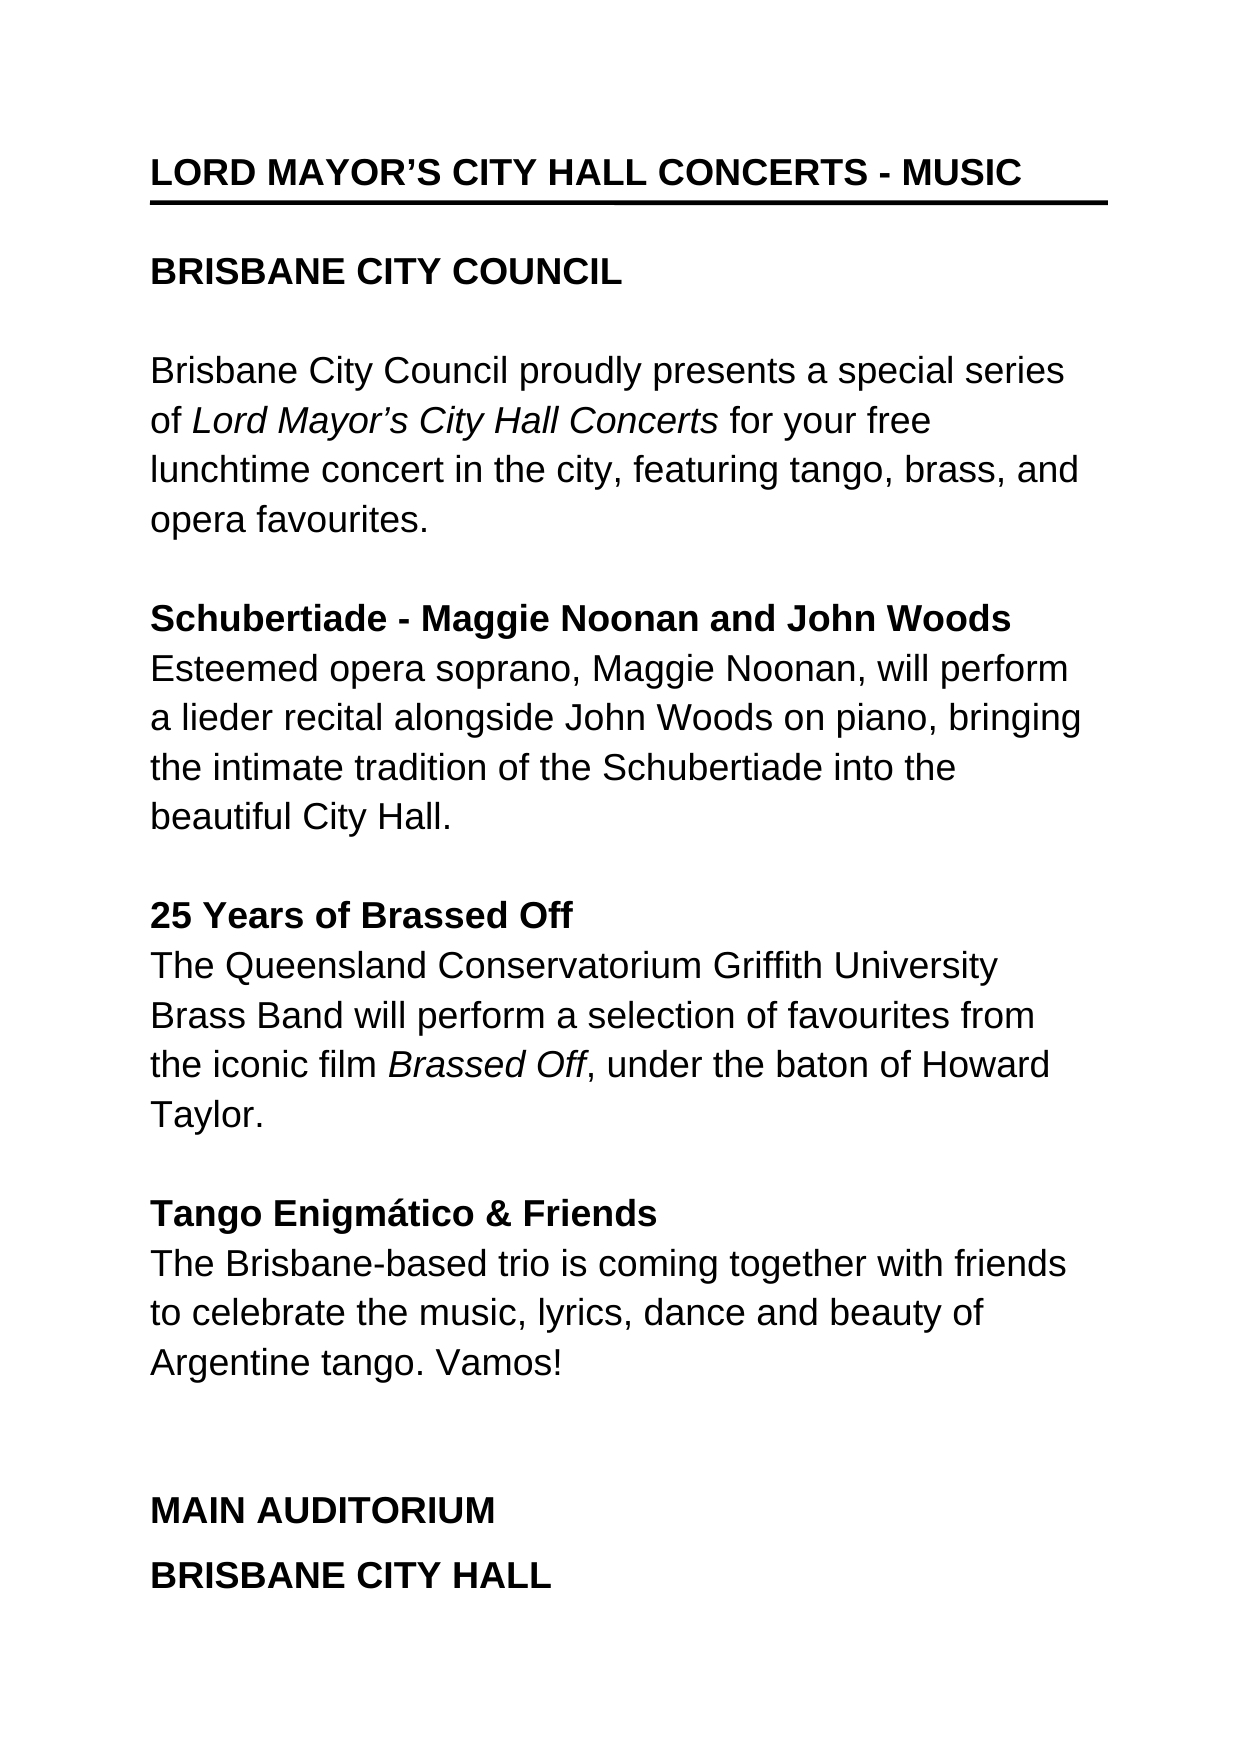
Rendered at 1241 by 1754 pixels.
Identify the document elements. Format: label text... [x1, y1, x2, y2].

text 25 Years of Brassed Off [150, 894, 1090, 937]
text Tango Enigmático & Friends [150, 1191, 1090, 1234]
text The Queensland Conservatorium Griffith University Brass Band will perform a selection of favourites from the iconic film Brassed Off, under the baton of Howard Taylor. [150, 943, 1090, 1135]
text MAIN AUDITORIUM [150, 1489, 1090, 1532]
text The Brisbane-based trio is coming together with friends to celebrate the music, lyrics, dance and beauty of Argentine tango. Vamos! [150, 1241, 1090, 1383]
text BRISBANE CITY COUNCIL [150, 249, 1090, 292]
text Schubertiade - Maggie Noonan and John Woods [150, 596, 1090, 639]
text LORD MAYOR’S CITY HALL CONCERTS - MUSIC [150, 150, 1090, 193]
text Brisbane City Council proudly presents a special series of Lord Mayor’s City Hall Concerts for your free lunchtime concert in the city, featuring tango, brass, and opera favourites. [150, 348, 1090, 540]
text Esteemed opera soprano, Maggie Noonan, will perform a lieder recital alongside John Woods on piano, bringing the intimate tradition of the Schubertiade into the beautiful City Hall. [150, 646, 1090, 838]
text BRISBANE CITY HALL [150, 1553, 1090, 1597]
